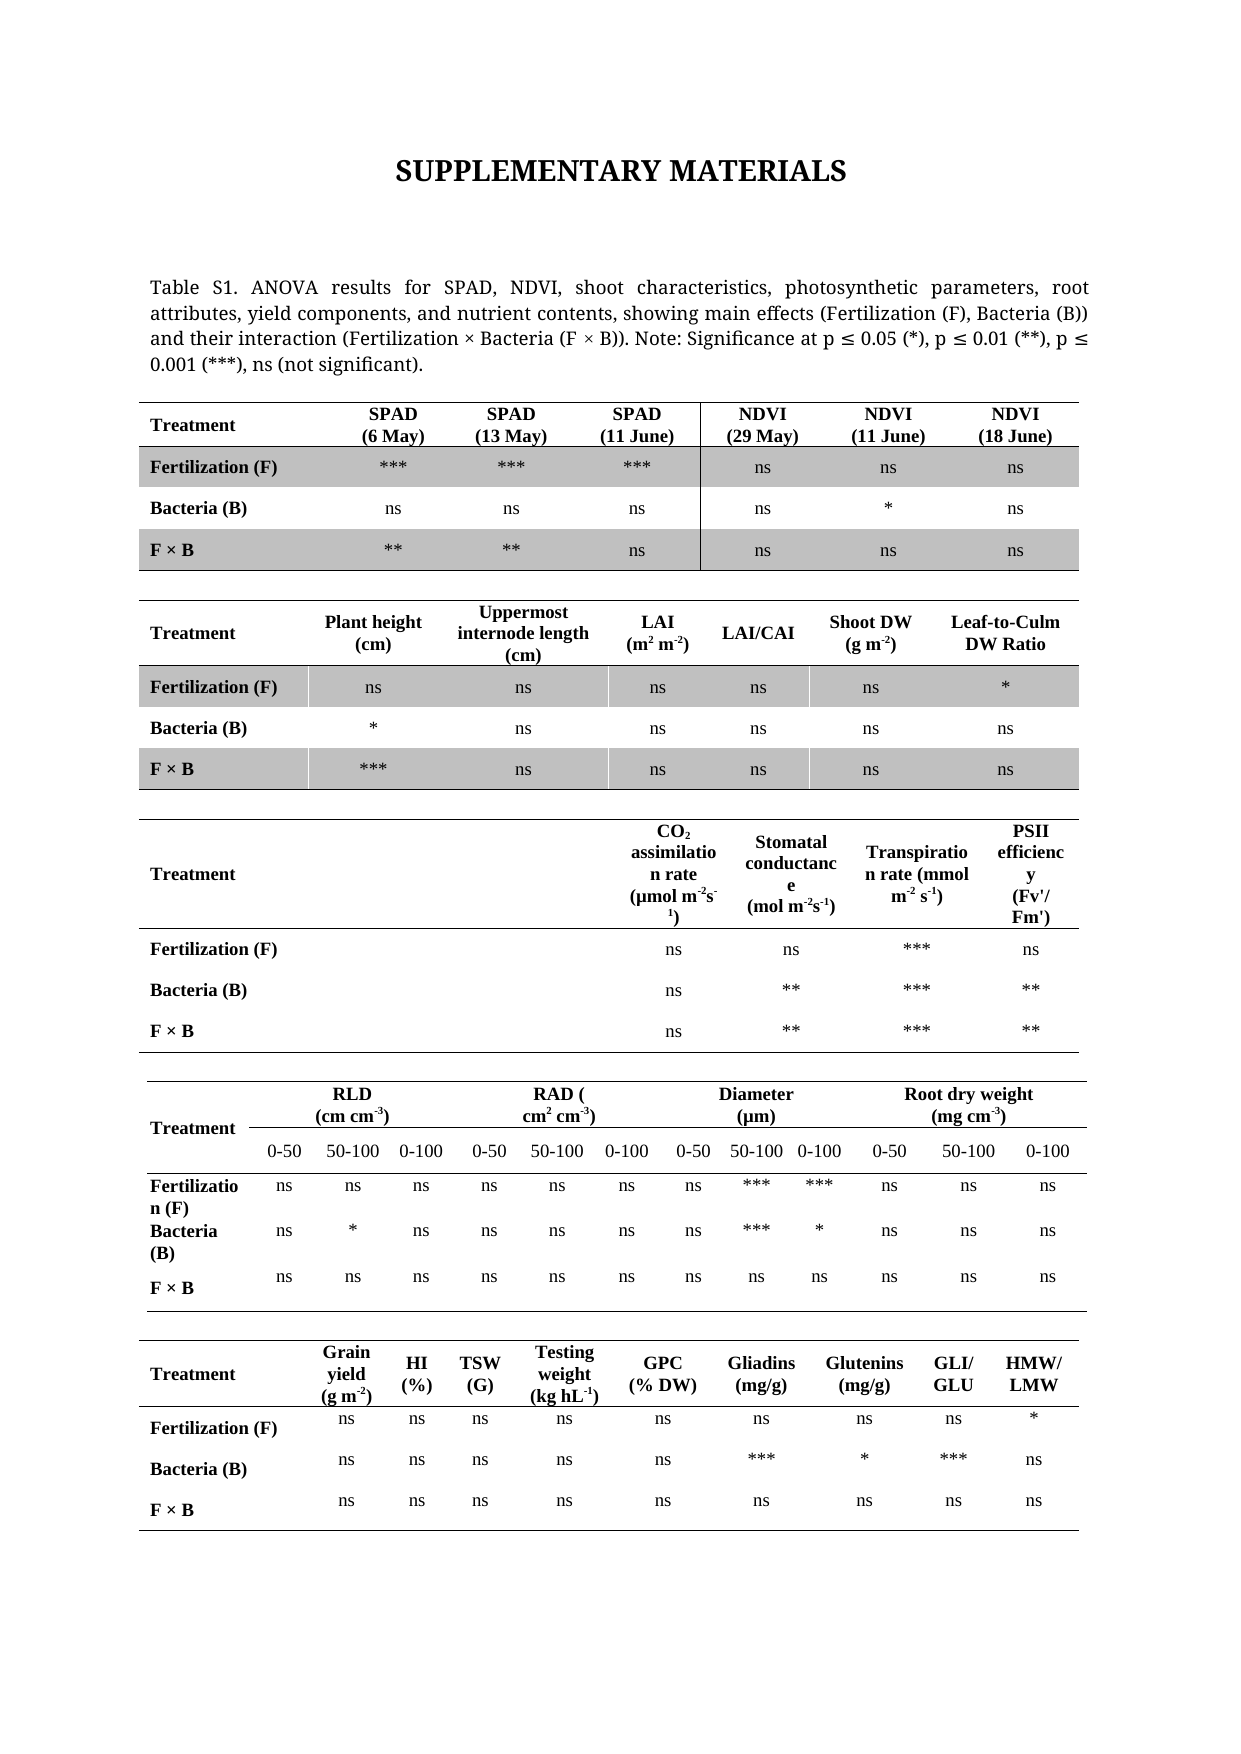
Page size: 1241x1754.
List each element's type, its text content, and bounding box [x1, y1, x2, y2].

table_cell ns [918, 1407, 988, 1447]
table_cell 0-100 [591, 1128, 662, 1173]
table_cell ns [438, 748, 608, 789]
table_cell ns [850, 1265, 929, 1311]
table_cell * [989, 1407, 1079, 1447]
table_cell ns [515, 1489, 613, 1530]
table_cell ns [438, 666, 608, 707]
table_cell ns [932, 748, 1079, 789]
table_cell ns [952, 447, 1079, 487]
table_cell *** [573, 447, 700, 487]
table_cell ns [918, 1489, 988, 1530]
table_cell ns [810, 1407, 918, 1447]
table_cell F × B [139, 1489, 304, 1530]
text Table S1. ANOVA results for SPAD, NDVI, shoot characteristics, photosynthetic parameters, root attributes, yield components, and nutrient contents, showing main effects (Fertilization (F), Bacteria (B)) and their interaction (Fertilization × Bacteria (F × B)). Note: Significance at p ≤ 0.05 (*), p ≤ 0.01 (**), p ≤ 0.001 (***), ns (not significant). [150, 274, 1090, 376]
table_cell ns [319, 1265, 387, 1311]
table_cell ns [449, 488, 573, 529]
table_cell 50-100 [929, 1128, 1008, 1173]
table_cell ** [337, 529, 449, 570]
table_cell ns [455, 1219, 523, 1265]
table_cell ns [712, 1489, 810, 1530]
table_header Glutenins (mg/g) [810, 1341, 918, 1406]
table_cell * [309, 707, 438, 748]
table_cell 0-50 [455, 1128, 523, 1173]
table_header Uppermost internode length (cm) [438, 601, 608, 665]
table_cell ns [810, 666, 932, 707]
table_header SPAD (11 June) [573, 403, 700, 446]
table_cell ns [663, 1174, 724, 1219]
table_cell ns [707, 748, 809, 789]
table_cell *** [309, 748, 438, 789]
table_cell 0-50 [850, 1128, 929, 1173]
table_cell ns [455, 1265, 523, 1311]
table_cell ns [523, 1174, 591, 1219]
table_cell ns [614, 1448, 712, 1489]
table_cell *** [918, 1448, 988, 1489]
table_cell ns [515, 1407, 613, 1447]
subtitle SUPPLEMENTARY MATERIALS [152, 150, 1090, 189]
table_cell Bacteria (B) [139, 1448, 304, 1489]
table_cell ns [337, 488, 449, 529]
table_cell ns [712, 1407, 810, 1447]
table_header PSII efficiency (Fv'/Fm') [983, 820, 1079, 928]
table_cell ns [445, 1448, 515, 1489]
table_cell ns [952, 529, 1079, 570]
table_cell ns [319, 1174, 387, 1219]
table_header Transpiration rate (mmol m-2 s-1) [851, 820, 983, 928]
table_cell Bacteria (B) [139, 488, 337, 529]
table_cell Fertilization (F) [139, 929, 616, 969]
table_cell Bacteria (B) [139, 969, 616, 1010]
table_header LAI/CAI [707, 601, 809, 665]
table_cell ns [663, 1265, 724, 1311]
table_header Plant height (cm) [309, 601, 438, 665]
table_header Treatment [139, 403, 337, 446]
table_header NDVI (11 June) [825, 403, 952, 446]
table_cell ** [731, 1010, 851, 1052]
table_cell ns [952, 488, 1079, 529]
table_cell Bacteria (B) [147, 1219, 249, 1265]
table_cell ns [614, 1489, 712, 1530]
table_cell ns [389, 1489, 445, 1530]
table_cell ns [929, 1219, 1008, 1265]
table_cell 50-100 [319, 1128, 387, 1173]
table_header Treatment [139, 601, 308, 665]
table_header RAD ( cm2 cm-3) [455, 1082, 662, 1127]
table_cell ns [810, 748, 932, 789]
table_cell Fertilization (F) [139, 447, 337, 487]
table_cell ns [591, 1174, 662, 1219]
table_cell ns [789, 1265, 850, 1311]
table_cell ns [387, 1174, 455, 1219]
table_cell * [319, 1219, 387, 1265]
table_cell Bacteria (B) [139, 707, 308, 748]
table_cell Fertilization (F) [139, 1407, 304, 1447]
table_cell ns [731, 929, 851, 969]
table_header HI (%) [389, 1341, 445, 1406]
table_cell ns [850, 1174, 929, 1219]
table_cell ns [810, 707, 932, 748]
table_cell ns [249, 1265, 319, 1311]
table_cell *** [851, 1010, 983, 1052]
table_cell ns [929, 1174, 1008, 1219]
table_cell ns [389, 1448, 445, 1489]
table_cell ns [609, 707, 707, 748]
table_header RLD (cm cm-3) [249, 1082, 455, 1127]
table_header SPAD (13 May) [449, 403, 573, 446]
table_cell ns [249, 1174, 319, 1219]
table_cell ns [614, 1407, 712, 1447]
table_cell *** [337, 447, 449, 487]
table_cell ns [1008, 1265, 1087, 1311]
table_cell 0-50 [249, 1128, 319, 1173]
table_cell ns [389, 1407, 445, 1447]
table_cell ns [304, 1448, 389, 1489]
table_cell *** [789, 1174, 850, 1219]
table_cell Fertilization (F) [147, 1174, 249, 1219]
table_cell ns [989, 1448, 1079, 1489]
table_cell 0-100 [387, 1128, 455, 1173]
table_header TSW (G) [445, 1341, 515, 1406]
table_cell ns [825, 447, 952, 487]
table_cell ns [523, 1219, 591, 1265]
table_cell ns [387, 1265, 455, 1311]
table_cell 0-50 [663, 1128, 724, 1173]
table_cell ns [249, 1219, 319, 1265]
table_cell *** [724, 1219, 788, 1265]
table_cell ns [591, 1219, 662, 1265]
table_header Shoot DW (g m-2) [810, 601, 932, 665]
table_header Grain yield (g m-2) [304, 1341, 389, 1406]
table_cell ns [309, 666, 438, 707]
table_cell ns [445, 1489, 515, 1530]
table_cell *** [449, 447, 573, 487]
table_header Stomatal conductance (mol m-2s-1) [731, 820, 851, 928]
table_cell *** [712, 1448, 810, 1489]
table_cell ns [707, 666, 809, 707]
table_cell ** [983, 1010, 1079, 1052]
table_cell ns [304, 1489, 389, 1530]
table_cell * [789, 1219, 850, 1265]
table_cell ns [616, 929, 731, 969]
table_cell ns [609, 748, 707, 789]
table_cell ** [449, 529, 573, 570]
table_cell ns [707, 707, 809, 748]
table_cell ns [663, 1219, 724, 1265]
table_cell ns [573, 529, 700, 570]
table_cell ns [989, 1489, 1079, 1530]
table_cell *** [851, 969, 983, 1010]
table_cell F × B [139, 529, 337, 570]
table_header Leaf-to-Culm DW Ratio [932, 601, 1079, 665]
table_cell ns [983, 929, 1079, 969]
table_cell * [932, 666, 1079, 707]
table_header HMW/ LMW [989, 1341, 1079, 1406]
table_header GPC (% DW) [614, 1341, 712, 1406]
table_cell *** [724, 1174, 788, 1219]
table_cell ns [591, 1265, 662, 1311]
table_cell 0-100 [1008, 1128, 1087, 1173]
table_cell ns [850, 1219, 929, 1265]
table_cell ns [701, 529, 825, 570]
table_cell ** [731, 969, 851, 1010]
table_header Testing weight (kg hL-1) [515, 1341, 613, 1406]
table_cell ns [724, 1265, 788, 1311]
table_header Treatment [139, 1341, 304, 1406]
table_cell ns [810, 1489, 918, 1530]
table_header Treatment [139, 820, 616, 928]
table_header CO2 assimilation rate (µmol m-2s-1) [616, 820, 731, 928]
table_cell ns [609, 666, 707, 707]
table_cell ns [438, 707, 608, 748]
table_cell ns [387, 1219, 455, 1265]
table_cell ** [983, 969, 1079, 1010]
table_header NDVI (29 May) [701, 403, 825, 446]
table_cell ns [1008, 1219, 1087, 1265]
table_cell ns [455, 1174, 523, 1219]
table_cell F × B [139, 1010, 616, 1052]
table_cell ns [616, 969, 731, 1010]
table_cell ns [523, 1265, 591, 1311]
table_header Diameter (µm) [663, 1082, 850, 1127]
table_cell ns [701, 447, 825, 487]
table_cell Fertilization (F) [139, 666, 308, 707]
table_cell 50-100 [724, 1128, 788, 1173]
table_cell ns [616, 1010, 731, 1052]
table_header SPAD (6 May) [337, 403, 449, 446]
table_cell ns [701, 488, 825, 529]
table_cell ns [929, 1265, 1008, 1311]
table_header GLI/ GLU [918, 1341, 988, 1406]
table_cell ns [1008, 1174, 1087, 1219]
table_cell ns [445, 1407, 515, 1447]
table_cell ns [304, 1407, 389, 1447]
table_header Gliadins (mg/g) [712, 1341, 810, 1406]
table_cell ns [932, 707, 1079, 748]
table_cell *** [851, 929, 983, 969]
table_cell * [810, 1448, 918, 1489]
table_cell F × B [147, 1265, 249, 1311]
table_cell ns [515, 1448, 613, 1489]
table_cell ns [573, 488, 700, 529]
table_cell 50-100 [523, 1128, 591, 1173]
table_cell F × B [139, 748, 308, 789]
table_header Treatment [147, 1082, 249, 1173]
table_header NDVI (18 June) [952, 403, 1079, 446]
table_cell ns [825, 529, 952, 570]
table_header LAI (m2 m-2) [609, 601, 707, 665]
table_cell 0-100 [789, 1128, 850, 1173]
table_cell * [825, 488, 952, 529]
table_header Root dry weight (mg cm-3) [850, 1082, 1087, 1127]
